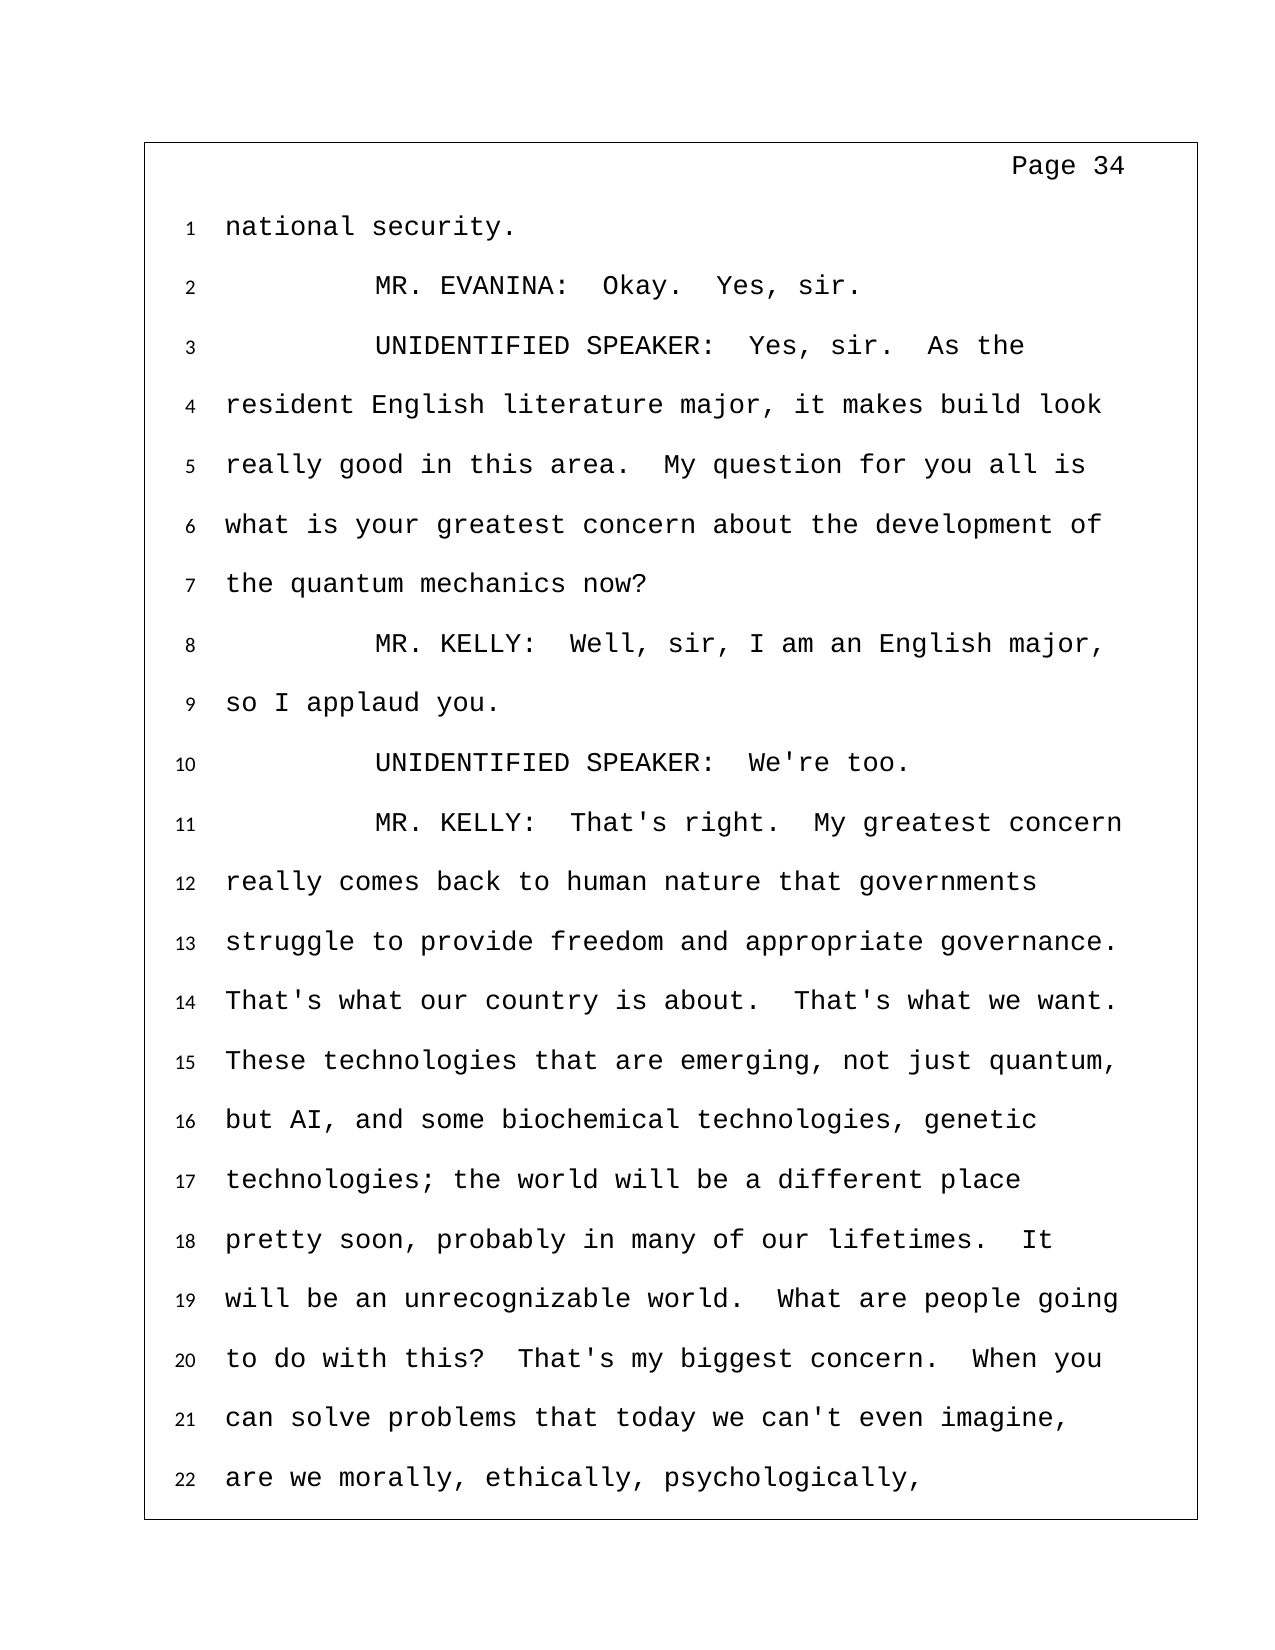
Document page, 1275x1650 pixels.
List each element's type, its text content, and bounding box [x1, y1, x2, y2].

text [225, 783, 1125, 1498]
text UNIDENTIFIED SPEAKER: We're too. [225, 724, 1125, 783]
text MR. KELLY: Well, sir, I am an English major, so I applaud you. [225, 604, 1125, 724]
text MR. EVANINA: Okay. Yes, sir. [225, 247, 1125, 307]
text UNIDENTIFIED SPEAKER: Yes, sir. As the resident English literature major, it makes build look really good in this area. My question for you all is what is your greatest concern about the development of the quantum mechanics now? [225, 307, 1125, 604]
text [225, 187, 1125, 247]
